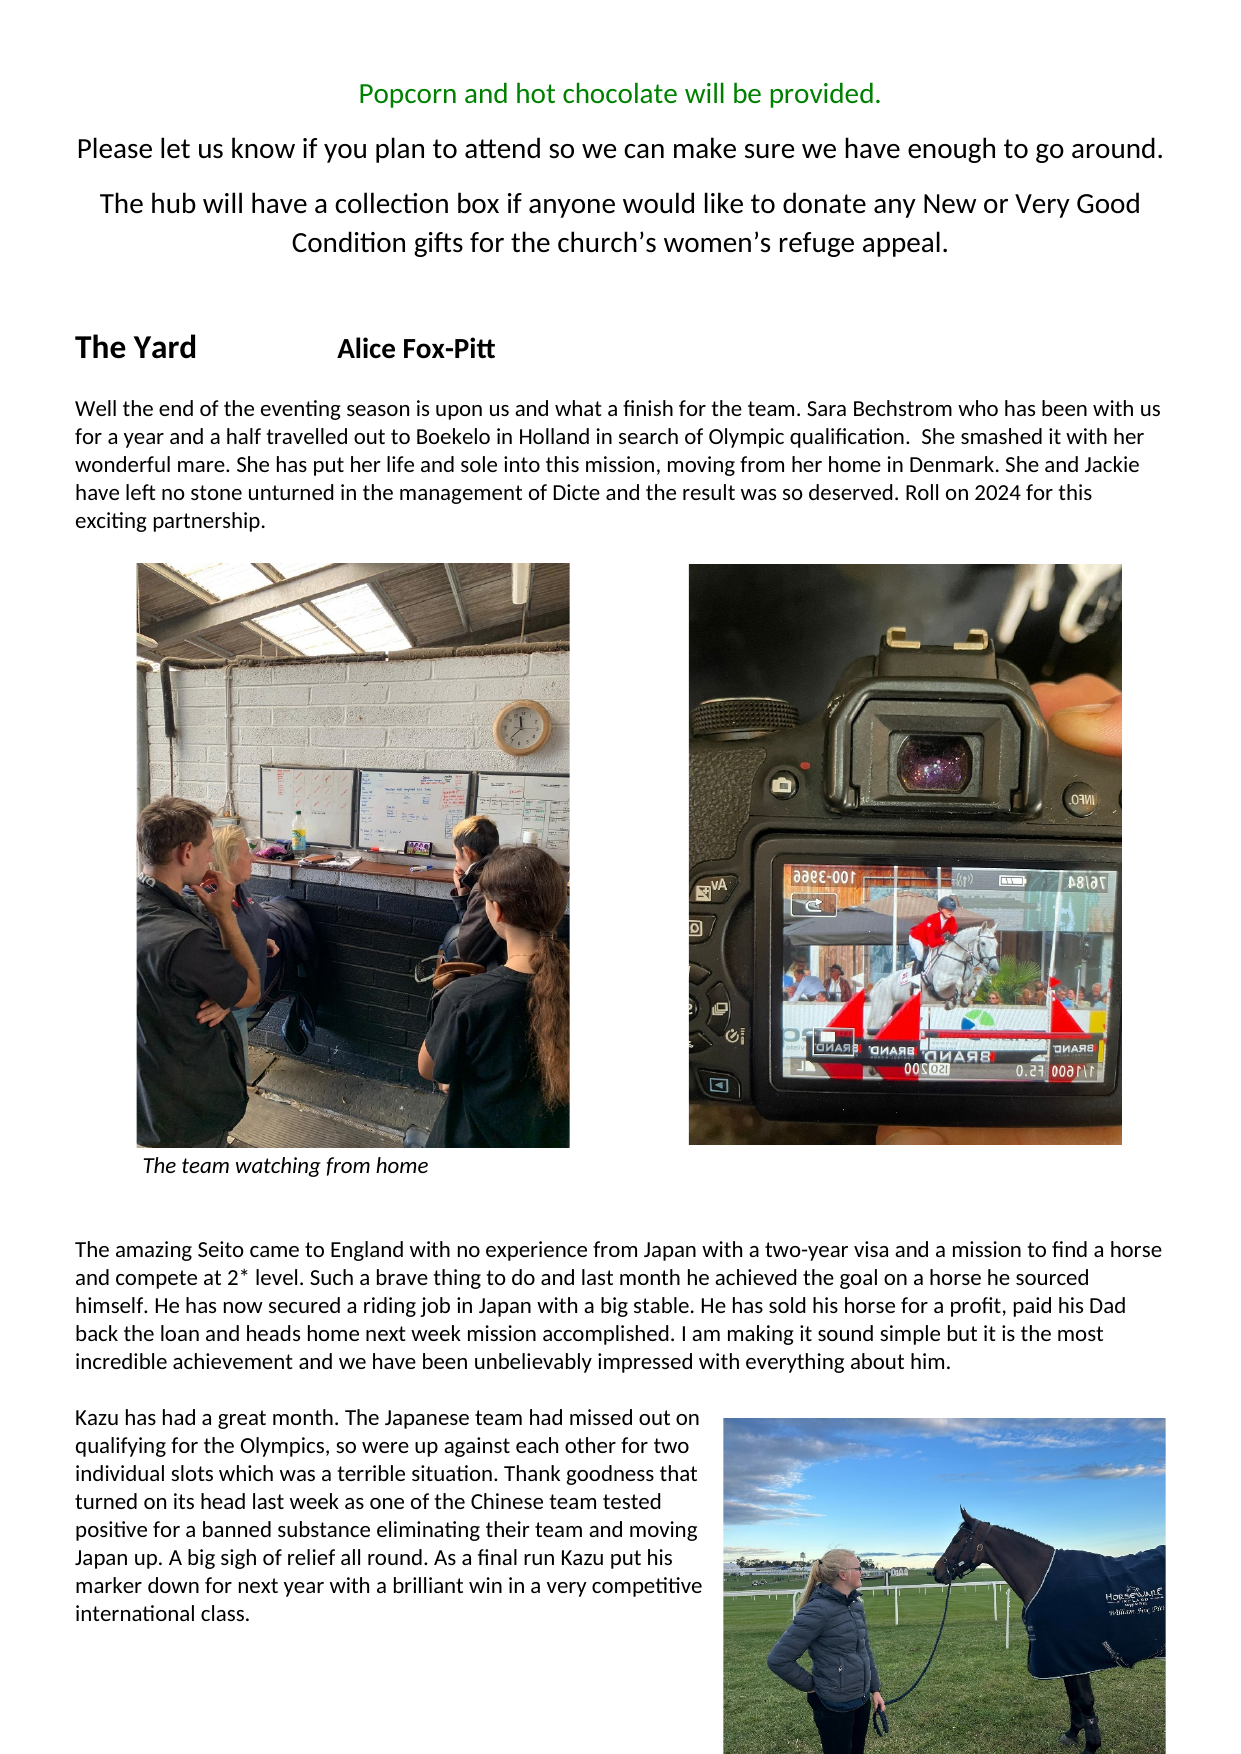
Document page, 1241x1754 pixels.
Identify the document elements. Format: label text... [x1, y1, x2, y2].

text The Yard Alice Fox-Pitt [75, 326, 1165, 366]
picture [721, 1418, 1166, 1752]
picture [688, 564, 1124, 1143]
text Please let us know if you plan to attend so we can make sure we have enough to go around. [75, 130, 1165, 166]
text Kazu has had a great month. The Japanese team had missed out on qualifying for the Olympics, so were up against each other for two individual slots which was a terrible situation. Thank goodness that turned on its head last week as one of the Chinese team tested positive for a banned substance eliminating their team and moving Japan up. A big sigh of relief all round. As a final run Kazu put his marker down for next year with a brilliant win in a very competitive international class. [75, 1403, 1165, 1627]
text Popcorn and hot chocolate will be provided. [75, 75, 1165, 111]
text Well the end of the eventing season is upon us and what a finish for the team. Sara Bechstrom who has been with us for a year and a half travelled out to Boekelo in Holland in search of Olympic qualification. She smashed it with her wonderful mare. She has put her life and sole into this mission, moving from her home in Denmark. She and Jackie have left no stone unturned in the management of Dicte and the result was so deserved. Roll on 2024 for this exciting partnership. [75, 394, 1165, 534]
text The amazing Seito came to England with no experience from Japan with a two-year visa and a mission to find a horse and compete at 2* level. Such a brave thing to do and last month he achieved the goal on a horse he sourced himself. He has now secured a riding job in Japan with a big stable. He has sold his horse for a profit, paid his Dad back the loan and heads home next week mission accomplished. I am making it sound simple but it is the most incredible achievement and we have been unbelievably impressed with everything about him. [75, 1235, 1165, 1375]
text The hub will have a collection box if anyone would like to donate any New or Very Good Condition gifts for the church’s women’s refuge appeal. [75, 185, 1165, 259]
picture [135, 563, 570, 1145]
text The team watching from home [75, 1151, 1165, 1179]
